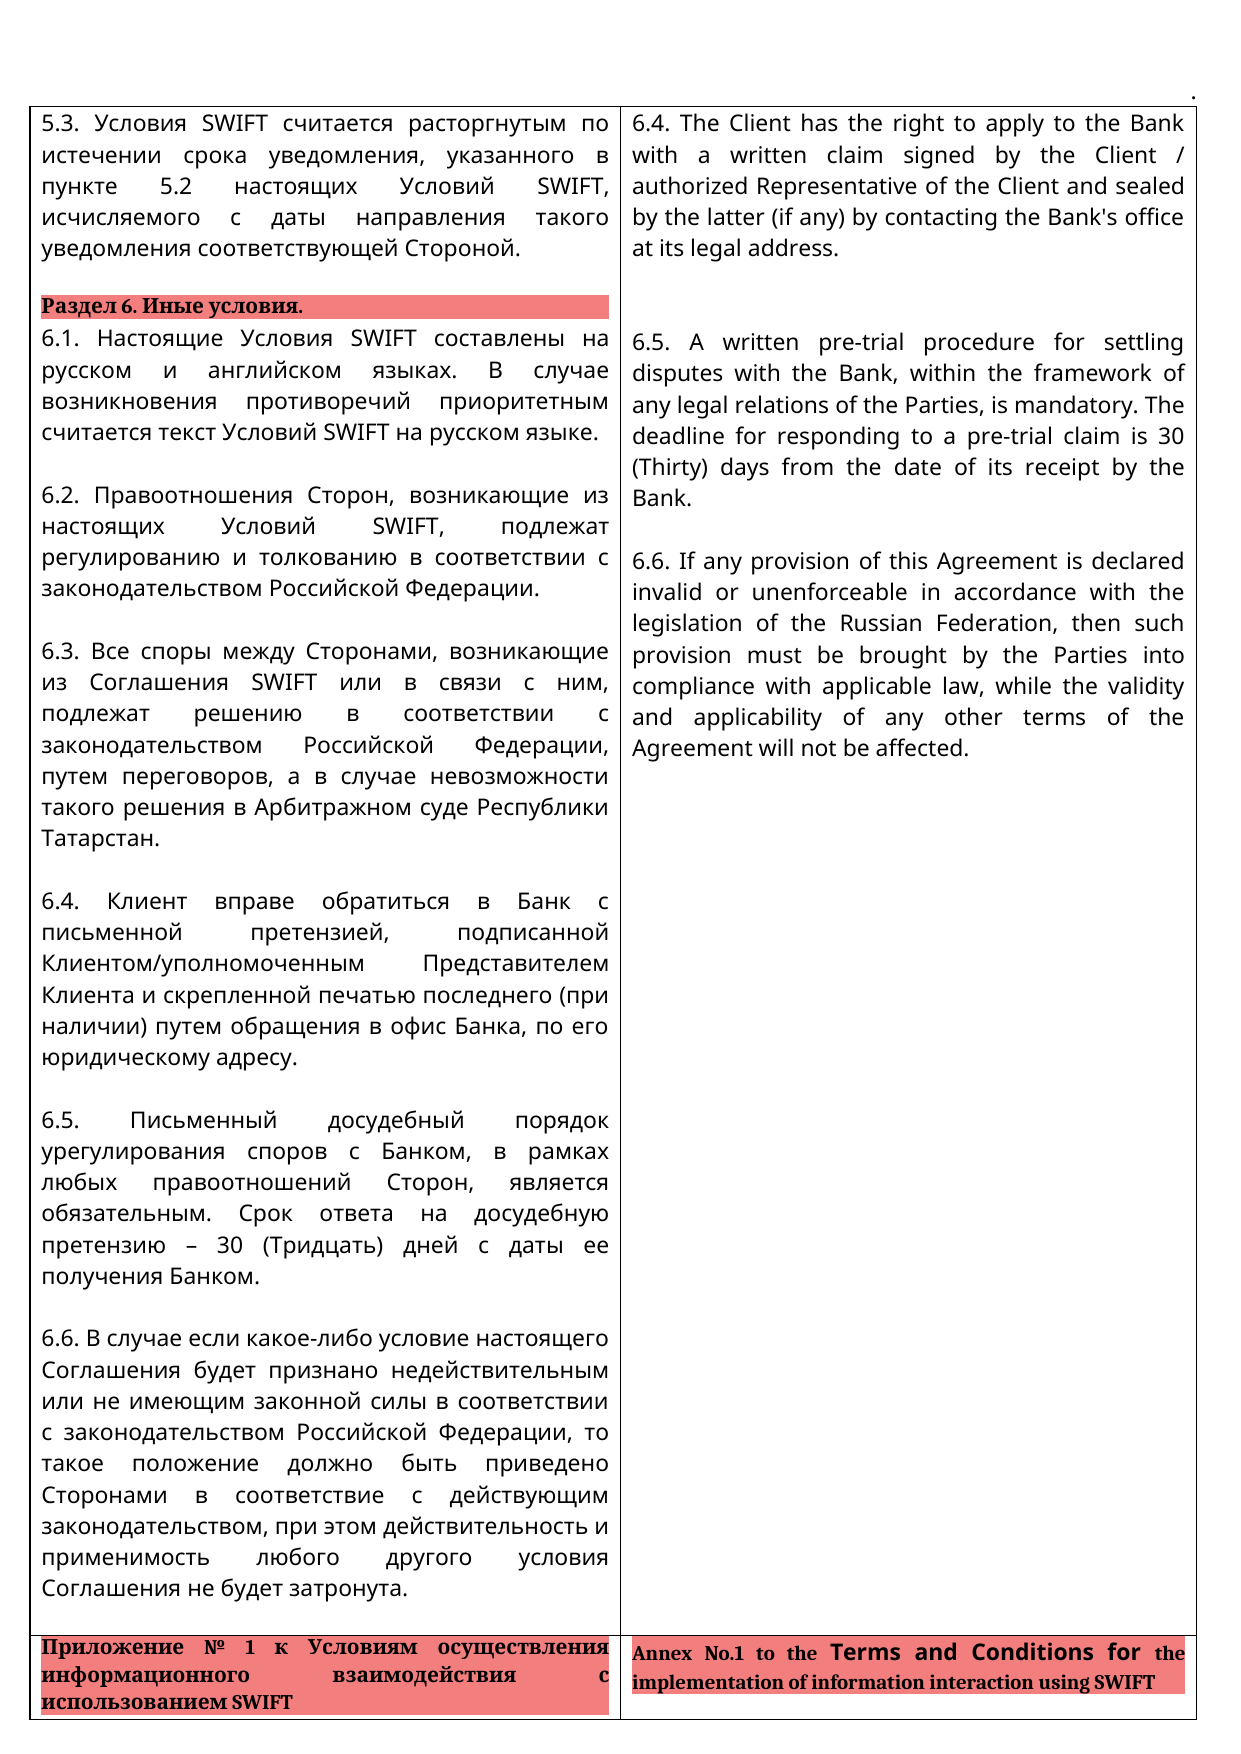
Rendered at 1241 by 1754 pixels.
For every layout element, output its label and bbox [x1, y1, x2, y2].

table_cell [621, 107, 1196, 1635]
table_cell [621, 1636, 1196, 1719]
table_cell [31, 107, 620, 1635]
table_cell [31, 1636, 620, 1719]
